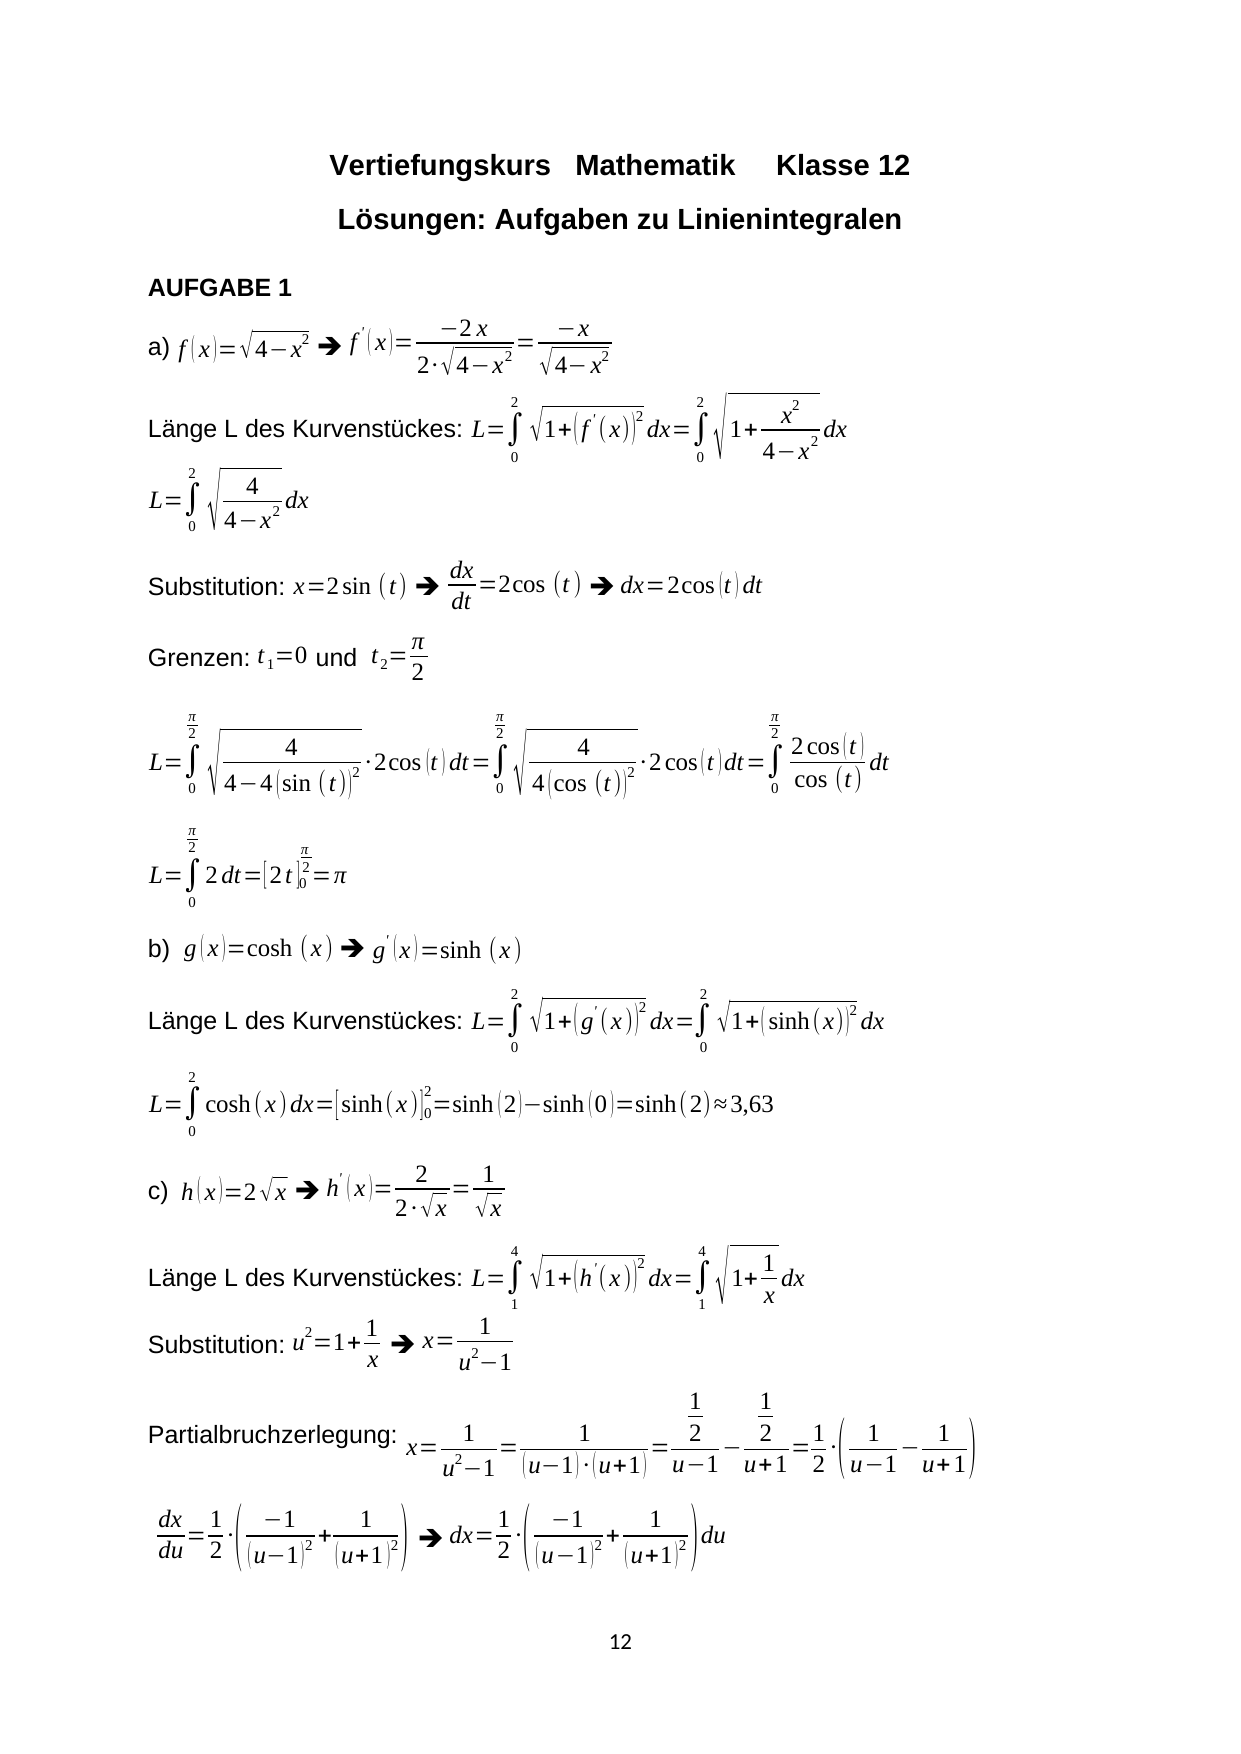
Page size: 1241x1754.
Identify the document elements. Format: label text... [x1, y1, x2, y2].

text Vertiefungskurs Mathematik Klasse 12 [148, 148, 1093, 181]
text Länge L des Kurvenstückes: [148, 392, 1093, 465]
text a) [148, 314, 1093, 379]
text Partialbruchzerlegung: [148, 1388, 1093, 1482]
text b) [148, 932, 1093, 964]
text c) [148, 1160, 1093, 1221]
text Substitution: [148, 556, 1093, 615]
text Substitution: [148, 1313, 1093, 1375]
text Länge L des Kurvenstückes: [148, 1242, 1093, 1313]
text Grenzen: und [148, 628, 1093, 687]
text AUFGABE 1 [148, 273, 1093, 302]
text Lösungen: Aufgaben zu Linienintegralen [148, 202, 1093, 236]
text Länge L des Kurvenstückes: [148, 985, 1093, 1056]
